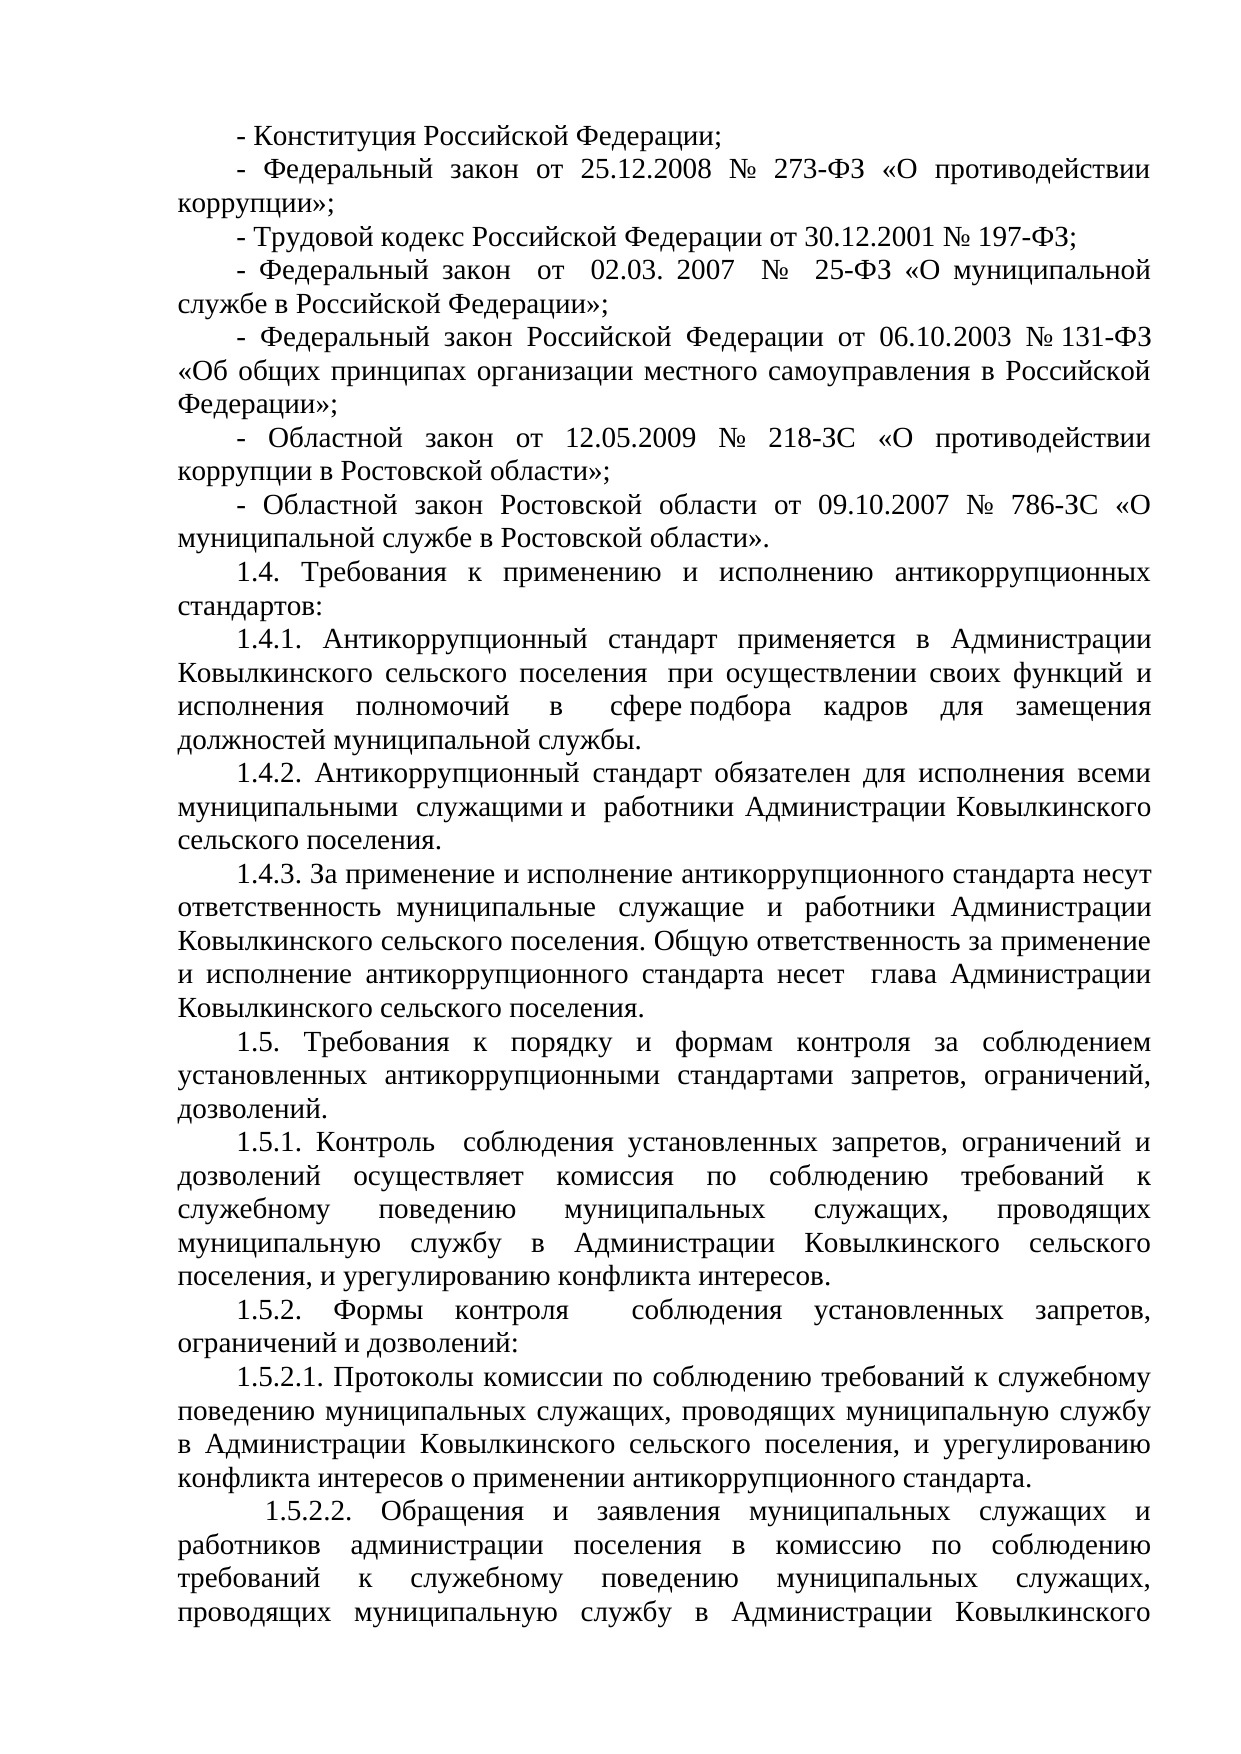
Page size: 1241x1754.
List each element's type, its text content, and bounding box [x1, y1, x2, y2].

text - Областной закон Ростовской области от 09.10.2007 № 786-ЗС «О муниципальной службе в Ростовской области». [177, 487, 1152, 554]
text - Федеральный закон от 25.12.2008 № 273-ФЗ «О противодействии коррупции»; [177, 152, 1152, 219]
text - Федеральный закон от 02.03. 2007 № 25-ФЗ «О муниципальной службе в Российской Федерации»; [177, 252, 1152, 319]
text 1.4. Требования к применению и исполнению антикоррупционных стандартов: [177, 554, 1152, 621]
text - Трудовой кодекс Российской Федерации от 30.12.2001 № 197-ФЗ; [177, 219, 1152, 252]
text 1.4.2. Антикоррупционный стандарт обязателен для исполнения всеми муниципальными служащими и работники Администрации Ковылкинского сельского поселения. [177, 755, 1152, 856]
text - Конституция Российской Федерации; [177, 118, 1152, 152]
text 1.5.1. Контроль соблюдения установленных запретов, ограничений и дозволений осуществляет комиссия по соблюдению требований к служебному поведению муниципальных служащих, проводящих муниципальную службу в Администрации Ковылкинского сельского поселения, и урегулированию конфликта интересов. [177, 1124, 1152, 1292]
text - Федеральный закон Российской Федерации от 06.10.2003 № 131-ФЗ «Об общих принципах организации местного самоуправления в Российской Федерации»; [177, 319, 1152, 420]
text 1.4.3. За применение и исполнение антикоррупционного стандарта несут ответственность муниципальные служащие и работники Администрации Ковылкинского сельского поселения. Общую ответственность за применение и исполнение антикоррупционного стандарта несет глава Администрации Ковылкинского сельского поселения. [177, 856, 1152, 1024]
text 1.5.2.1. Протоколы комиссии по соблюдению требований к служебному поведению муниципальных служащих, проводящих муниципальную службу в Администрации Ковылкинского сельского поселения, и урегулированию конфликта интересов о применении антикоррупционного стандарта. [177, 1359, 1152, 1493]
text - Областной закон от 12.05.2009 № 218-ЗС «О противодействии коррупции в Ростовской области»; [177, 420, 1152, 487]
text 1.5.2. Формы контроля соблюдения установленных запретов, ограничений и дозволений: [177, 1292, 1152, 1359]
text 1.4.1. Антикоррупционный стандарт применяется в Администрации Ковылкинского сельского поселения при осуществлении своих функций и исполнения полномочий в сфере подбора кадров для замещения должностей муниципальной службы. [177, 621, 1152, 755]
text 1.5. Требования к порядку и формам контроля за соблюдением установленных антикоррупционными стандартами запретов, ограничений, дозволений. [177, 1024, 1152, 1124]
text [177, 1493, 1152, 1627]
